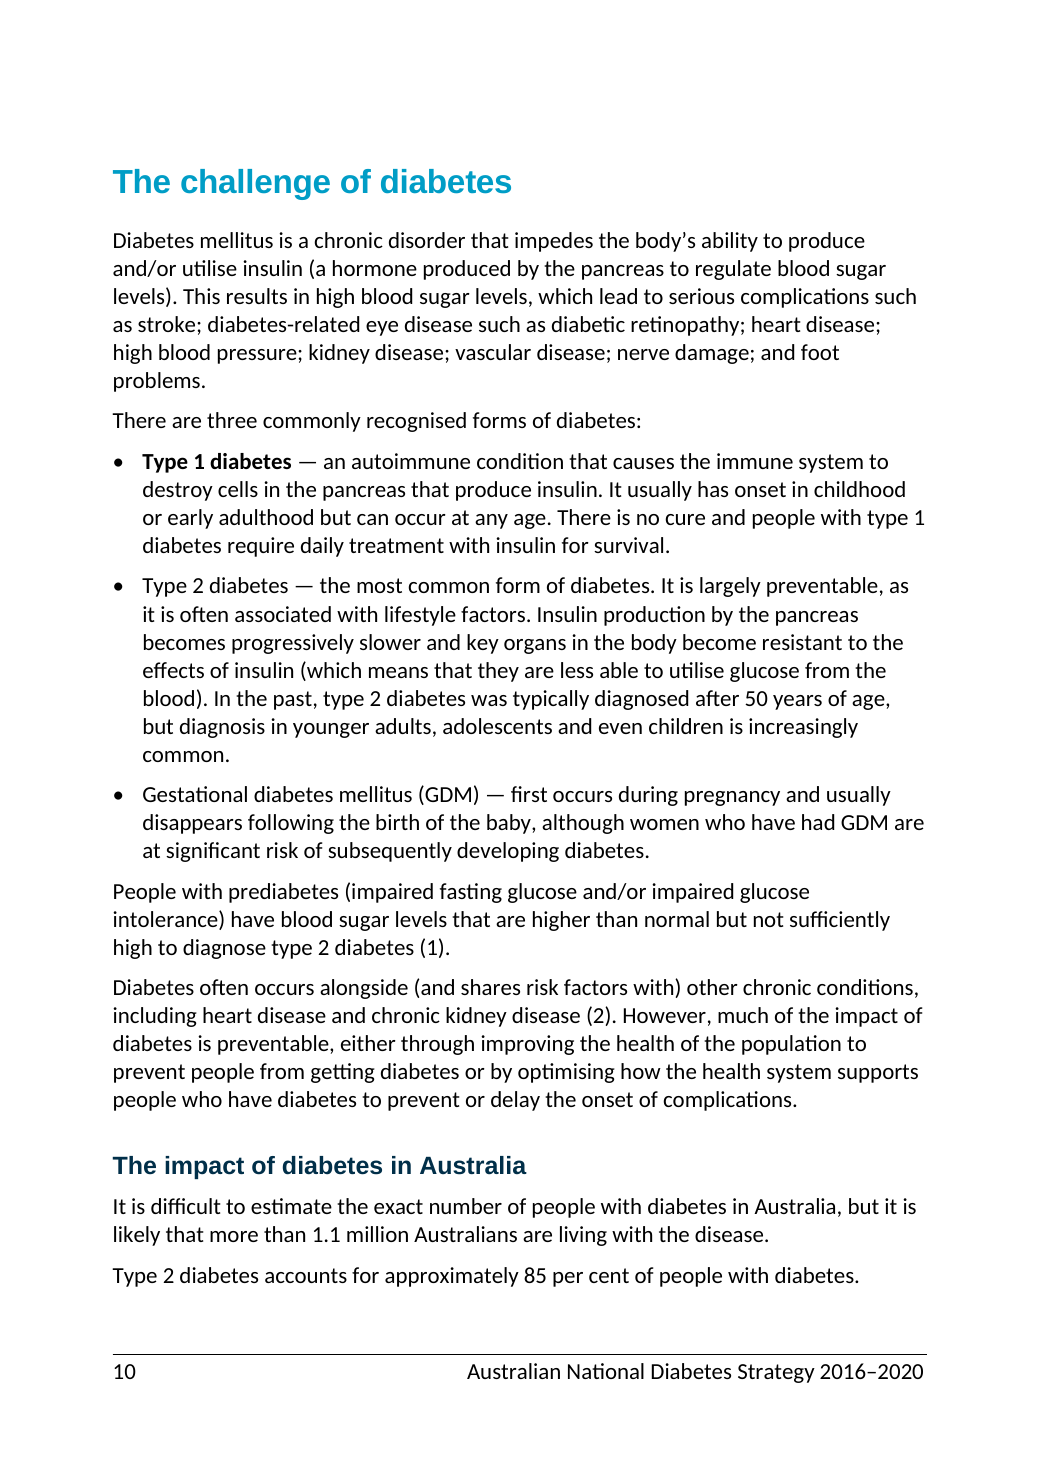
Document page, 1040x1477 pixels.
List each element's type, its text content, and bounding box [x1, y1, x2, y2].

text Type 1 diabetes — an autoimmune condition that causes the immune system to destroy cells in the pancreas that produce insulin. It usually has onset in childhood or early adulthood but can occur at any age. There is no cure and people with type 1 diabetes require daily treatment with insulin for survival. [112, 447, 927, 559]
subtitle The impact of diabetes in Australia [112, 1151, 927, 1180]
text It is difficult to estimate the exact number of people with diabetes in Australia, but it is likely that more than 1.1 million Australians are living with the disease. [112, 1192, 927, 1248]
text Diabetes often occurs alongside (and shares risk factors with) other chronic conditions, including heart disease and chronic kidney disease (2). However, much of the impact of diabetes is preventable, either through improving the health of the population to prevent people from getting diabetes or by optimising how the health system supports people who have diabetes to prevent or delay the onset of complications. [112, 973, 927, 1113]
text People with prediabetes (impaired fasting glucose and/or impaired glucose intolerance) have blood sugar levels that are higher than normal but not sufficiently high to diagnose type 2 diabetes (1). [112, 877, 927, 961]
text Gestational diabetes mellitus (GDM) — first occurs during pregnancy and usually disappears following the birth of the baby, although women who have had GDM are at significant risk of subsequently developing diabetes. [112, 780, 927, 864]
subtitle The challenge of diabetes [112, 162, 927, 201]
text Type 2 diabetes accounts for approximately 85 per cent of people with diabetes. [112, 1261, 927, 1289]
text Diabetes mellitus is a chronic disorder that impedes the body’s ability to produce and/or utilise insulin (a hormone produced by the pancreas to regulate blood sugar levels). This results in high blood sugar levels, which lead to serious complications such as stroke; diabetes-related eye disease such as diabetic retinopathy; heart disease; high blood pressure; kidney disease; vascular disease; nerve damage; and foot problems. [112, 226, 927, 394]
text There are three commonly recognised forms of diabetes: [112, 407, 927, 434]
text Type 2 diabetes — the most common form of diabetes. It is largely preventable, as it is often associated with lifestyle factors. Insulin production by the pancreas becomes progressively slower and key organs in the body become resistant to the effects of insulin (which means that they are less able to utilise glucose from the blood). In the past, type 2 diabetes was typically diagnosed after 50 years of age, but diagnosis in younger adults, adolescents and even children is increasingly common. [112, 572, 927, 768]
